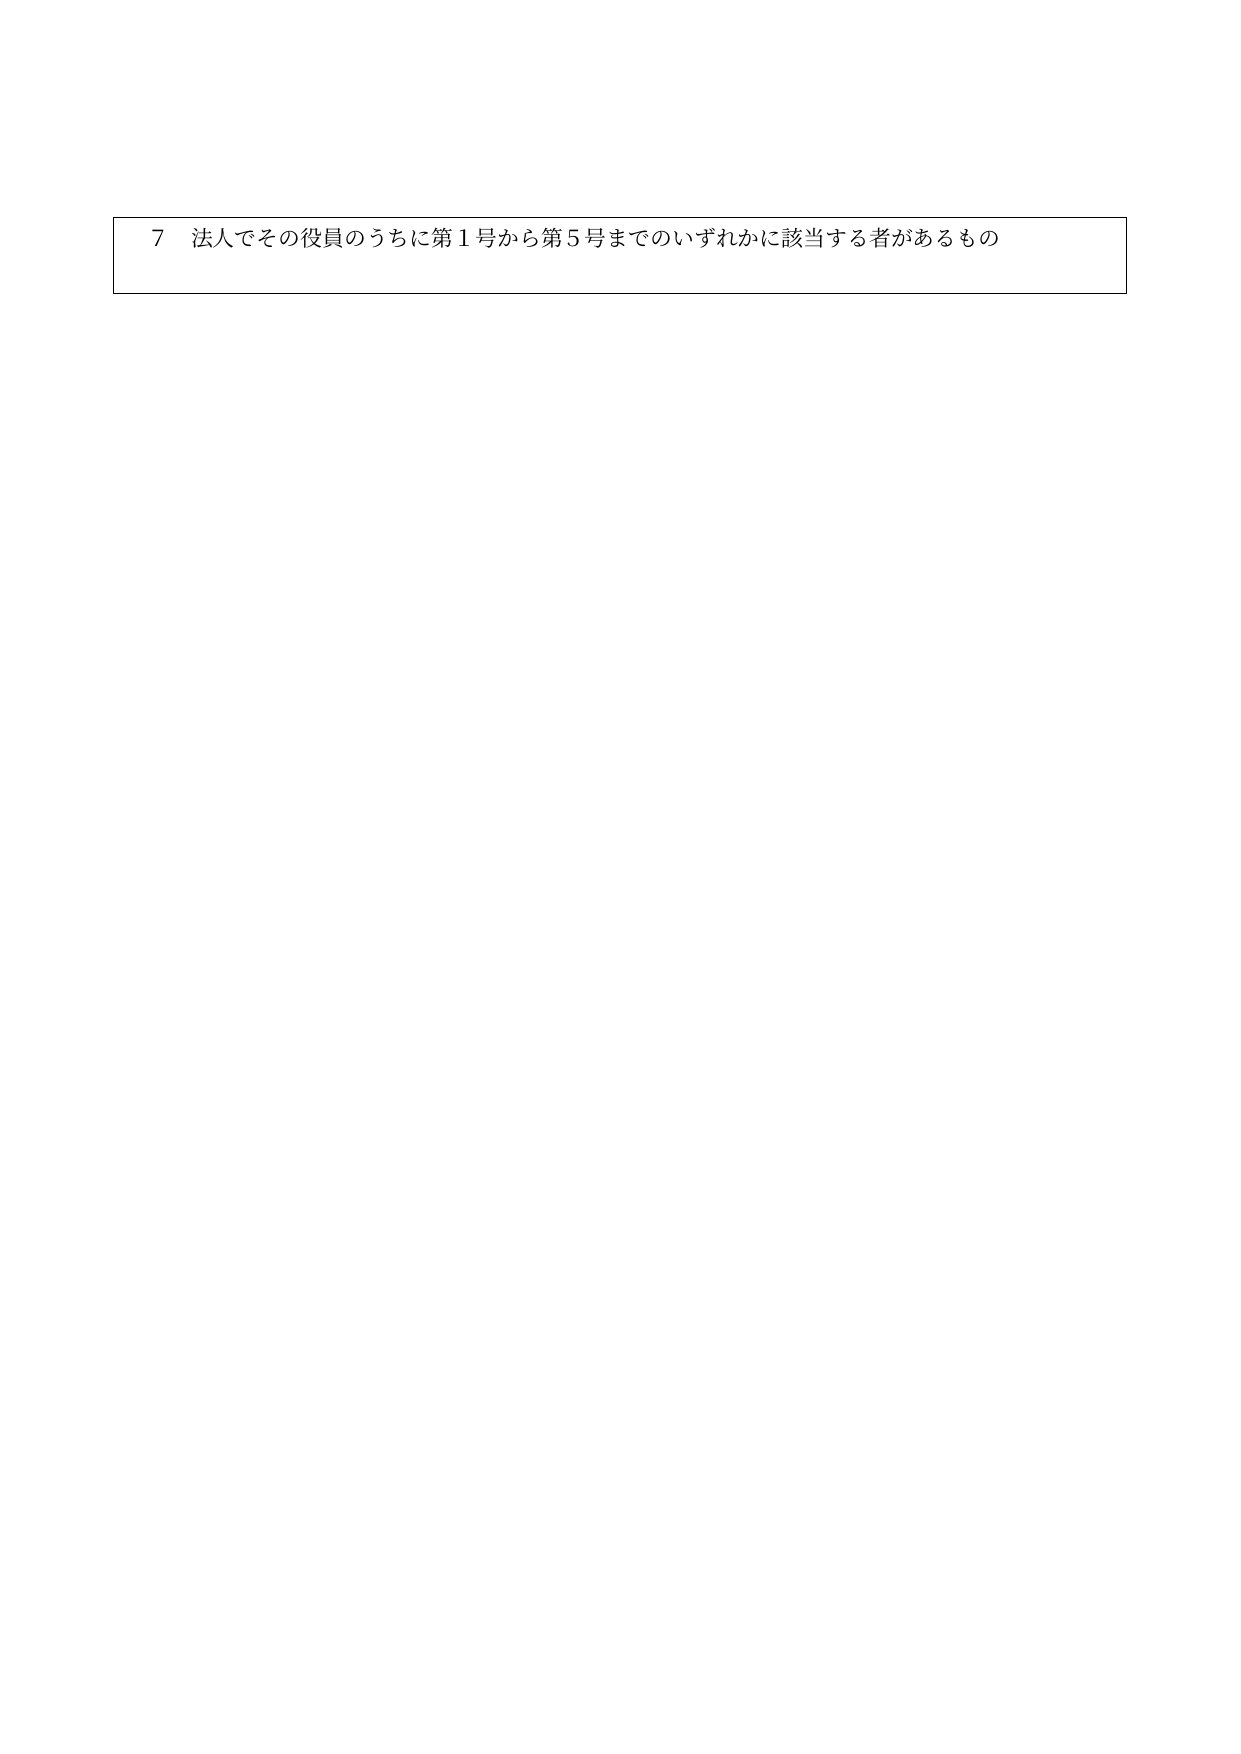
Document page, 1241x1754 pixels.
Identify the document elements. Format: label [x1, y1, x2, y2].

table_cell [114, 218, 1126, 293]
